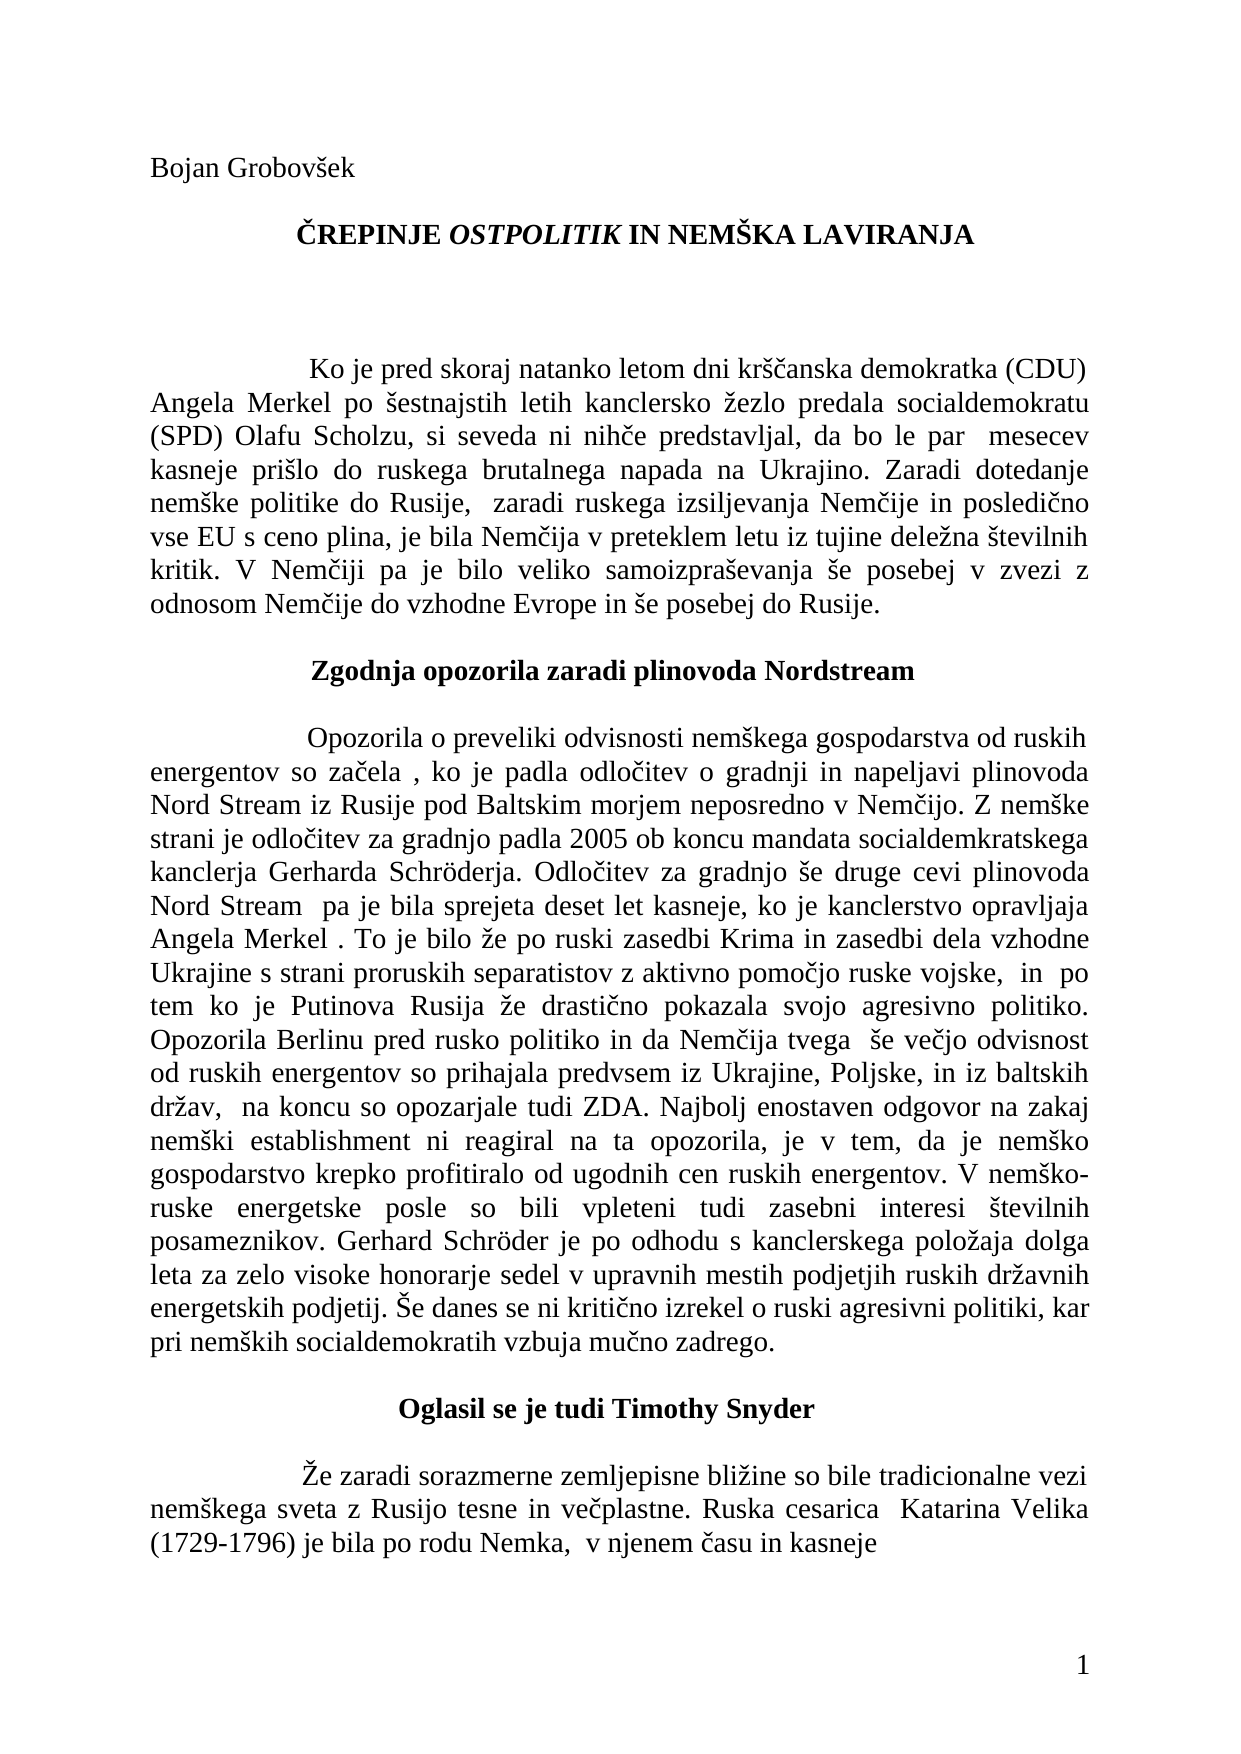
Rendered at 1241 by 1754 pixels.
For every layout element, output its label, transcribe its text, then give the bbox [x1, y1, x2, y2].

text Opozorila o preveliki odvisnosti nemškega gospodarstva od ruskih energentov so začela , ko je padla odločitev o gradnji in napeljavi plinovoda Nord Stream iz Rusije pod Baltskim morjem neposredno v Nemčijo. Z nemške strani je odločitev za gradnjo padla 2005 ob koncu mandata socialdemkratskega kanclerja Gerharda Schröderja. Odločitev za gradnjo še druge cevi plinovoda Nord Stream pa je bila sprejeta deset let kasneje, ko je kanclerstvo opravljaja Angela Merkel . To je bilo že po ruski zasedbi Krima in zasedbi dela vzhodne Ukrajine s strani proruskih separatistov z aktivno pomočjo ruske vojske, in po tem ko je Putinova Rusija že drastično pokazala svojo agresivno politiko. Opozorila Berlinu pred rusko politiko in da Nemčija tvega še večjo odvisnost od ruskih energentov so prihajala predvsem iz Ukrajine, Poljske, in iz baltskih držav, na koncu so opozarjale tudi ZDA. Najbolj enostaven odgovor na zakaj nemški establishment ni reagiral na ta opozorila, je v tem, da je nemško gospodarstvo krepko profitiralo od ugodnih cen ruskih energentov. V nemško-ruske energetske posle so bili vpleteni tudi zasebni interesi številnih posameznikov. Gerhard Schröder je po odhodu s kanclerskega položaja dolga leta za zelo visoke honorarje sedel v upravnih mestih podjetjih ruskih državnih energetskih podjetij. Še danes se ni kritično izrekel o ruski agresivni politiki, kar pri nemških socialdemokratih vzbuja mučno zadrego. [150, 720, 1090, 1357]
text Zgodnja opozorila zaradi plinovoda Nordstream [150, 653, 1090, 687]
text ČREPINJE OSTPOLITIK IN NEMŠKA LAVIRANJA [150, 217, 1090, 251]
text Bojan Grobovšek [150, 150, 1090, 183]
text Oglasil se je tudi Timothy Snyder [150, 1391, 1090, 1424]
text Že zaradi sorazmerne zemljepisne bližine so bile tradicionalne vezi nemškega sveta z Rusijo tesne in večplastne. Ruska cesarica Katarina Velika (1729-1796) je bila po rodu Nemka, v njenem času in kasneje [150, 1458, 1090, 1559]
text Ko je pred skoraj natanko letom dni krščanska demokratka (CDU) Angela Merkel po šestnajstih letih kanclersko žezlo predala socialdemokratu (SPD) Olafu Scholzu, si seveda ni nihče predstavljal, da bo le par mesecev kasneje prišlo do ruskega brutalnega napada na Ukrajino. Zaradi dotedanje nemške politike do Rusije, zaradi ruskega izsiljevanja Nemčije in posledično vse EU s ceno plina, je bila Nemčija v preteklem letu iz tujine deležna številnih kritik. V Nemčiji pa je bilo veliko samoizpraševanja še posebej v zvezi z odnosom Nemčije do vzhodne Evrope in še posebej do Rusije. [150, 351, 1090, 619]
